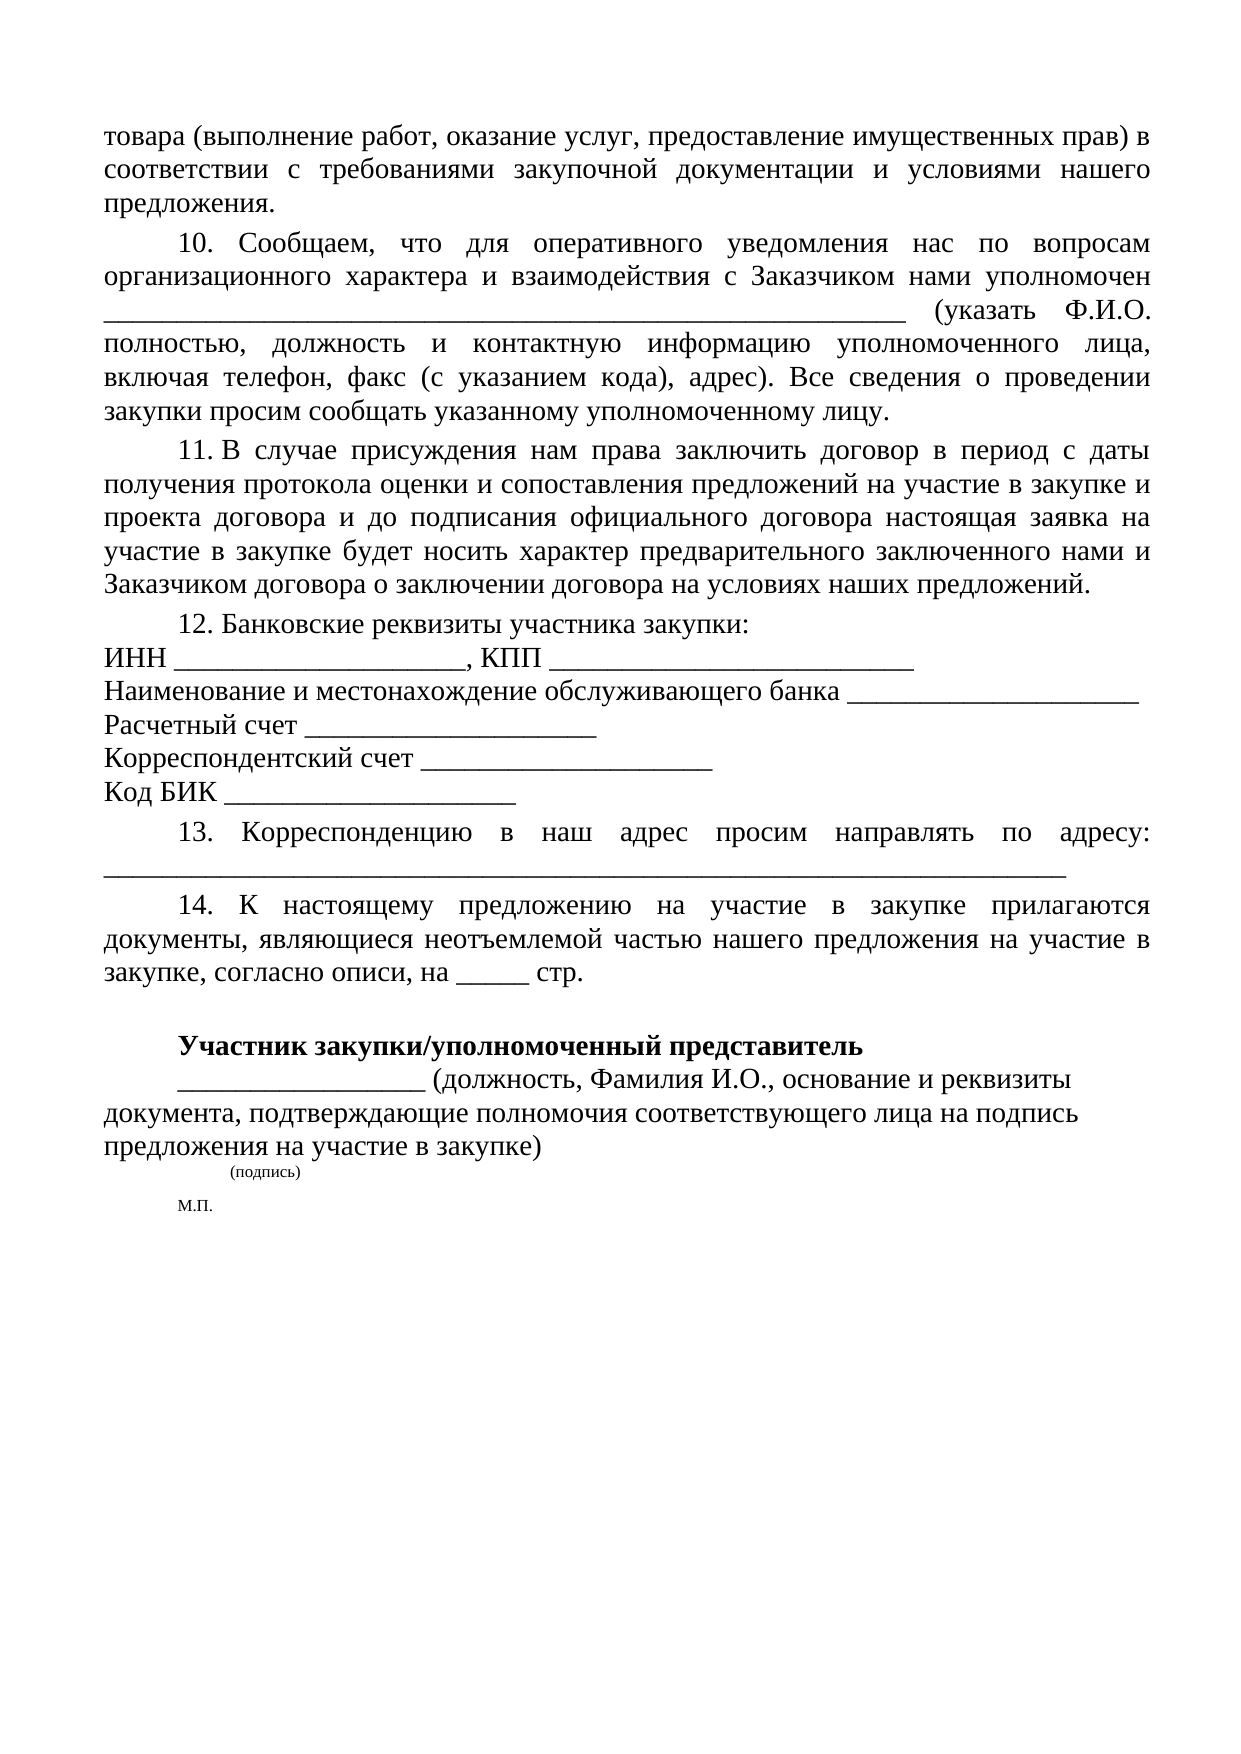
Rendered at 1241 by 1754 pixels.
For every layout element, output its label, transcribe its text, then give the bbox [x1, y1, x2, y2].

text 14. К настоящему предложению на участие в закупке прилагаются документы, являющиеся неотъемлемой частью нашего предложения на участие в закупке, согласно описи, на _____ стр. [103, 887, 1152, 988]
text (подпись) [103, 1162, 1152, 1195]
text Расчетный счет ____________________ [103, 707, 1152, 741]
text ИНН ____________________, КПП _________________________ [103, 640, 1152, 673]
text Участник закупки/уполномоченный представитель _________________ (должность, Фамилия И.О., основание и реквизиты документа, подтверждающие полномочия соответствующего лица на подпись предложения на участие в закупке) [103, 1028, 1152, 1162]
text 13. Корреспонденцию в наш адрес просим направлять по адресу: __________________________________________________________________ [103, 814, 1152, 881]
text Корреспондентский счет ____________________ [103, 741, 1152, 774]
text 11. В случае присуждения нам права заключить договор в период с даты получения протокола оценки и сопоставления предложений на участие в закупке и проекта договора и до подписания официального договора настоящая заявка на участие в закупке будет носить характер предварительного заключенного нами и Заказчиком договора о заключении договора на условиях наших предложений. [103, 432, 1152, 600]
text 12. Банковские реквизиты участника закупки: [103, 606, 1152, 640]
text Наименование и местонахождение обслуживающего банка ____________________ [103, 673, 1152, 707]
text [103, 118, 1152, 219]
text Код БИК ____________________ [103, 774, 1152, 808]
text 10. Сообщаем, что для оперативного уведомления нас по вопросам организационного характера и взаимодействия с Заказчиком нами уполномочен _______________________________________________________ (указать Ф.И.О. полностью, должность и контактную информацию уполномоченного лица, включая телефон, факс (с указанием кода), адрес). Все сведения о проведении закупки просим сообщать указанному уполномоченному лицу. [103, 225, 1152, 426]
text М.П. [103, 1195, 1152, 1229]
